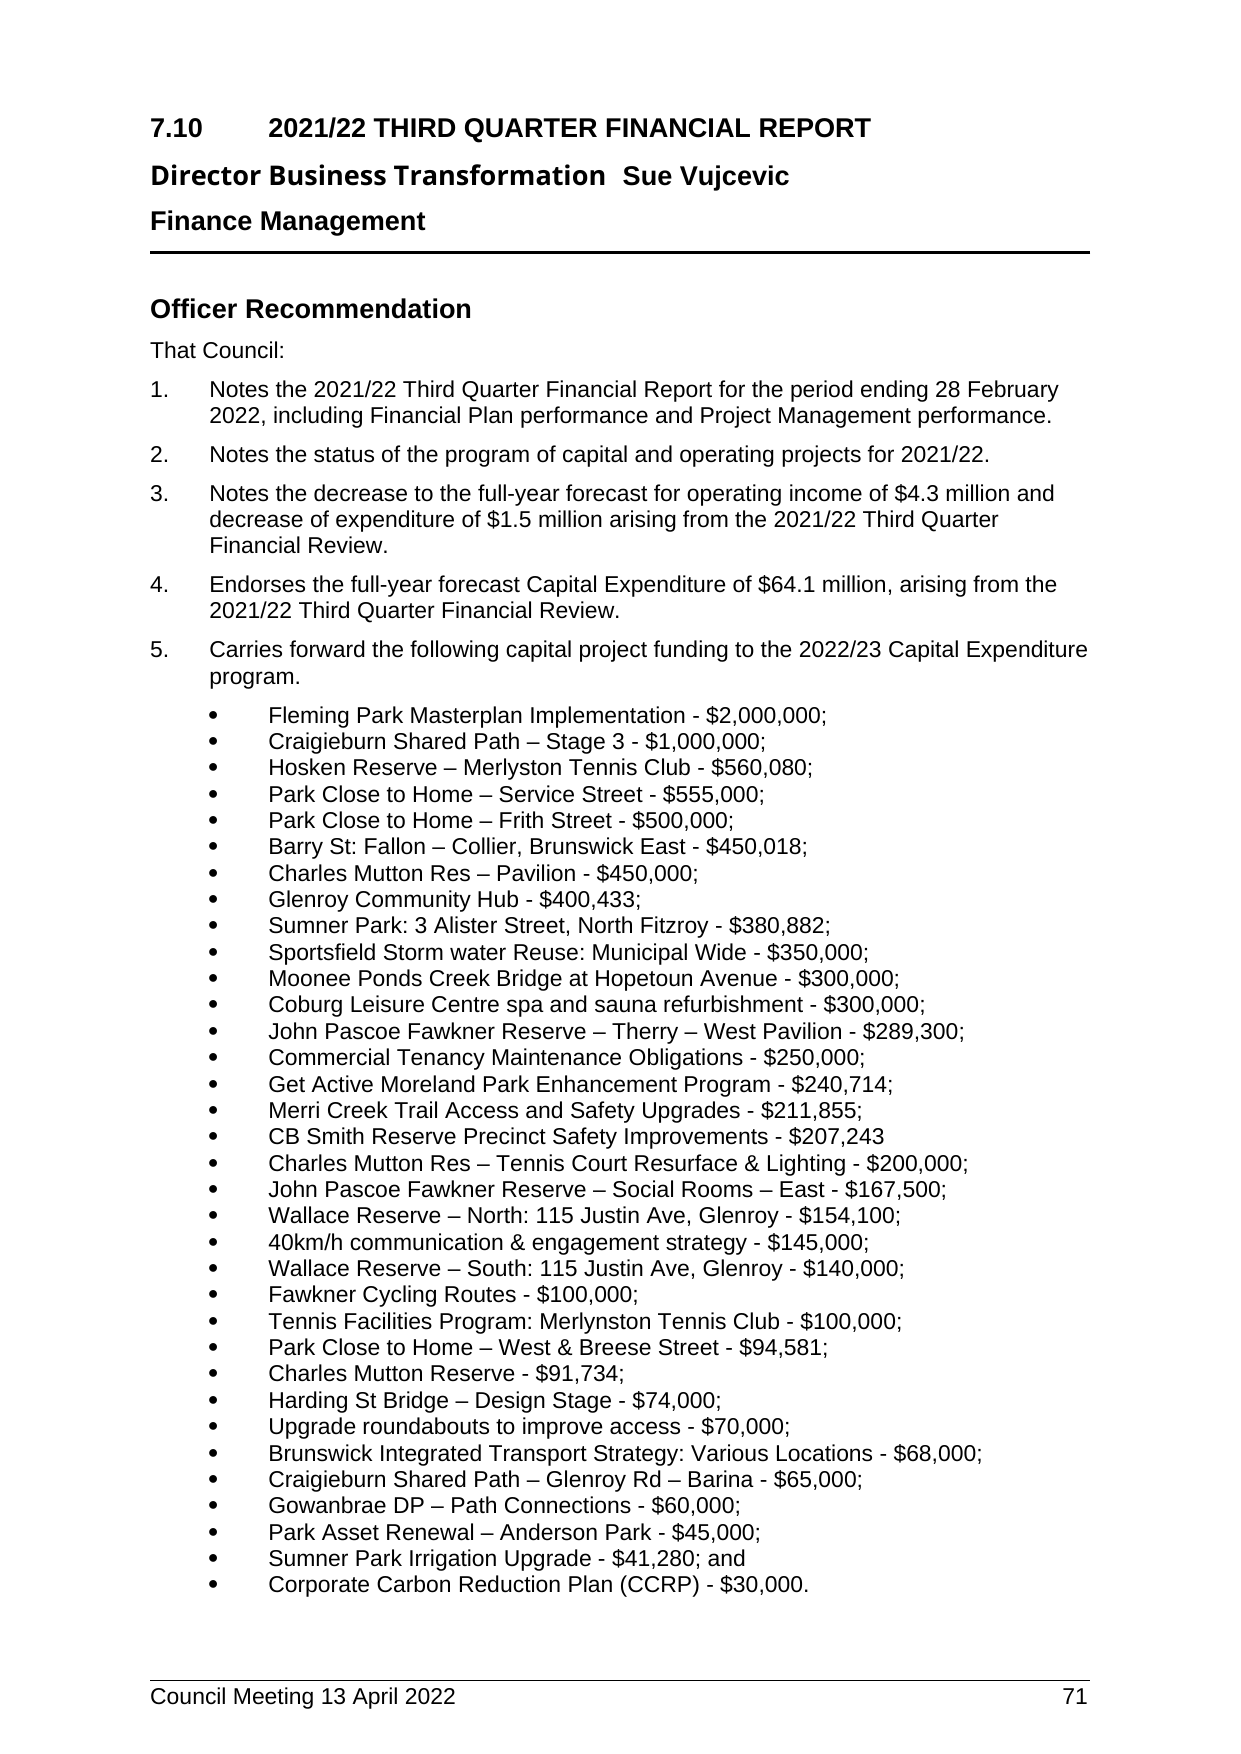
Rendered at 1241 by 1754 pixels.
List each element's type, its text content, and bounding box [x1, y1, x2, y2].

text 2. Notes the status of the program of capital and operating projects for 2021/22. [150, 441, 1090, 467]
text Finance Management [150, 205, 1090, 237]
text  Park Close to Home – West & Breese Street - $94,581; [209, 1334, 1090, 1360]
text  Barry St: Fallon – Collier, Brunswick East - $450,018; [209, 833, 1090, 860]
text  Merri Creek Trail Access and Safety Upgrades - $211,855; [209, 1097, 1090, 1123]
text  Park Asset Renewal – Anderson Park - $45,000; [209, 1518, 1090, 1545]
text  Commercial Tenancy Maintenance Obligations - $250,000; [209, 1044, 1090, 1071]
text  Charles Mutton Reserve - $91,734; [209, 1360, 1090, 1387]
text  Glenroy Community Hub - $400,433; [209, 886, 1090, 912]
text  Park Close to Home – Frith Street - $500,000; [209, 807, 1090, 833]
text  Brunswick Integrated Transport Strategy: Various Locations - $68,000; [209, 1439, 1090, 1466]
text 3. Notes the decrease to the full-year forecast for operating income of $4.3 million and decrease of expenditure of $1.5 million arising from the 2021/22 Third Quarter Financial Review. [150, 479, 1090, 559]
text That Council: [150, 337, 1090, 363]
text  Gowanbrae DP – Path Connections - $60,000; [209, 1492, 1090, 1518]
text  Harding St Bridge – Design Stage - $74,000; [209, 1387, 1090, 1413]
text  Craigieburn Shared Path – Stage 3 - $1,000,000; [209, 728, 1090, 754]
text  Charles Mutton Res – Tennis Court Resurface & Lighting - $200,000; [209, 1149, 1090, 1176]
text  Corporate Carbon Reduction Plan (CCRP) - $30,000. [209, 1571, 1090, 1598]
text  Park Close to Home – Service Street - $555,000; [209, 781, 1090, 807]
text  Charles Mutton Res – Pavilion - $450,000; [209, 860, 1090, 886]
text  Sumner Park: 3 Alister Street, North Fitzroy - $380,882; [209, 912, 1090, 939]
text  Moonee Ponds Creek Bridge at Hopetoun Avenue - $300,000; [209, 965, 1090, 991]
text  Upgrade roundabouts to improve access - $70,000; [209, 1413, 1090, 1439]
text 1. Notes the 2021/22 Third Quarter Financial Report for the period ending 28 February 2022, including Financial Plan performance and Project Management performance. [150, 376, 1090, 428]
text  Wallace Reserve – North: 115 Justin Ave, Glenroy - $154,100; [209, 1202, 1090, 1229]
text  Hosken Reserve – Merlyston Tennis Club - $560,080; [209, 754, 1090, 781]
text  Sumner Park Irrigation Upgrade - $41,280; and [209, 1545, 1090, 1571]
text  Craigieburn Shared Path – Glenroy Rd – Barina - $65,000; [209, 1466, 1090, 1492]
text  John Pascoe Fawkner Reserve – Social Rooms – East - $167,500; [209, 1176, 1090, 1202]
text 7.10 2021/22 Third Quarter Financial Report [150, 112, 1090, 143]
text 4. Endorses the full-year forecast Capital Expenditure of $64.1 million, arising from the 2021/22 Third Quarter Financial Review. [150, 571, 1090, 624]
text  Wallace Reserve – South: 115 Justin Ave, Glenroy - $140,000; [209, 1255, 1090, 1281]
text  Coburg Leisure Centre spa and sauna refurbishment - $300,000; [209, 991, 1090, 1018]
text  John Pascoe Fawkner Reserve – Therry – West Pavilion - $289,300; [209, 1018, 1090, 1044]
text 5. Carries forward the following capital project funding to the 2022/23 Capital Expenditure program. [150, 636, 1090, 689]
text  Get Active Moreland Park Enhancement Program - $240,714; [209, 1071, 1090, 1097]
text  Tennis Facilities Program: Merlynston Tennis Club - $100,000; [209, 1308, 1090, 1334]
text Officer Recommendation [150, 293, 1090, 324]
text  Fleming Park Masterplan Implementation - $2,000,000; [209, 702, 1090, 728]
text  Sportsfield Storm water Reuse: Municipal Wide - $350,000; [209, 939, 1090, 965]
text  CB Smith Reserve Precinct Safety Improvements - $207,243 [209, 1123, 1090, 1149]
text  Fawkner Cycling Routes - $100,000; [209, 1281, 1090, 1308]
text  40km/h communication & engagement strategy - $145,000; [209, 1229, 1090, 1255]
text Director Business Transformation Sue Vujcevic [150, 156, 1090, 193]
